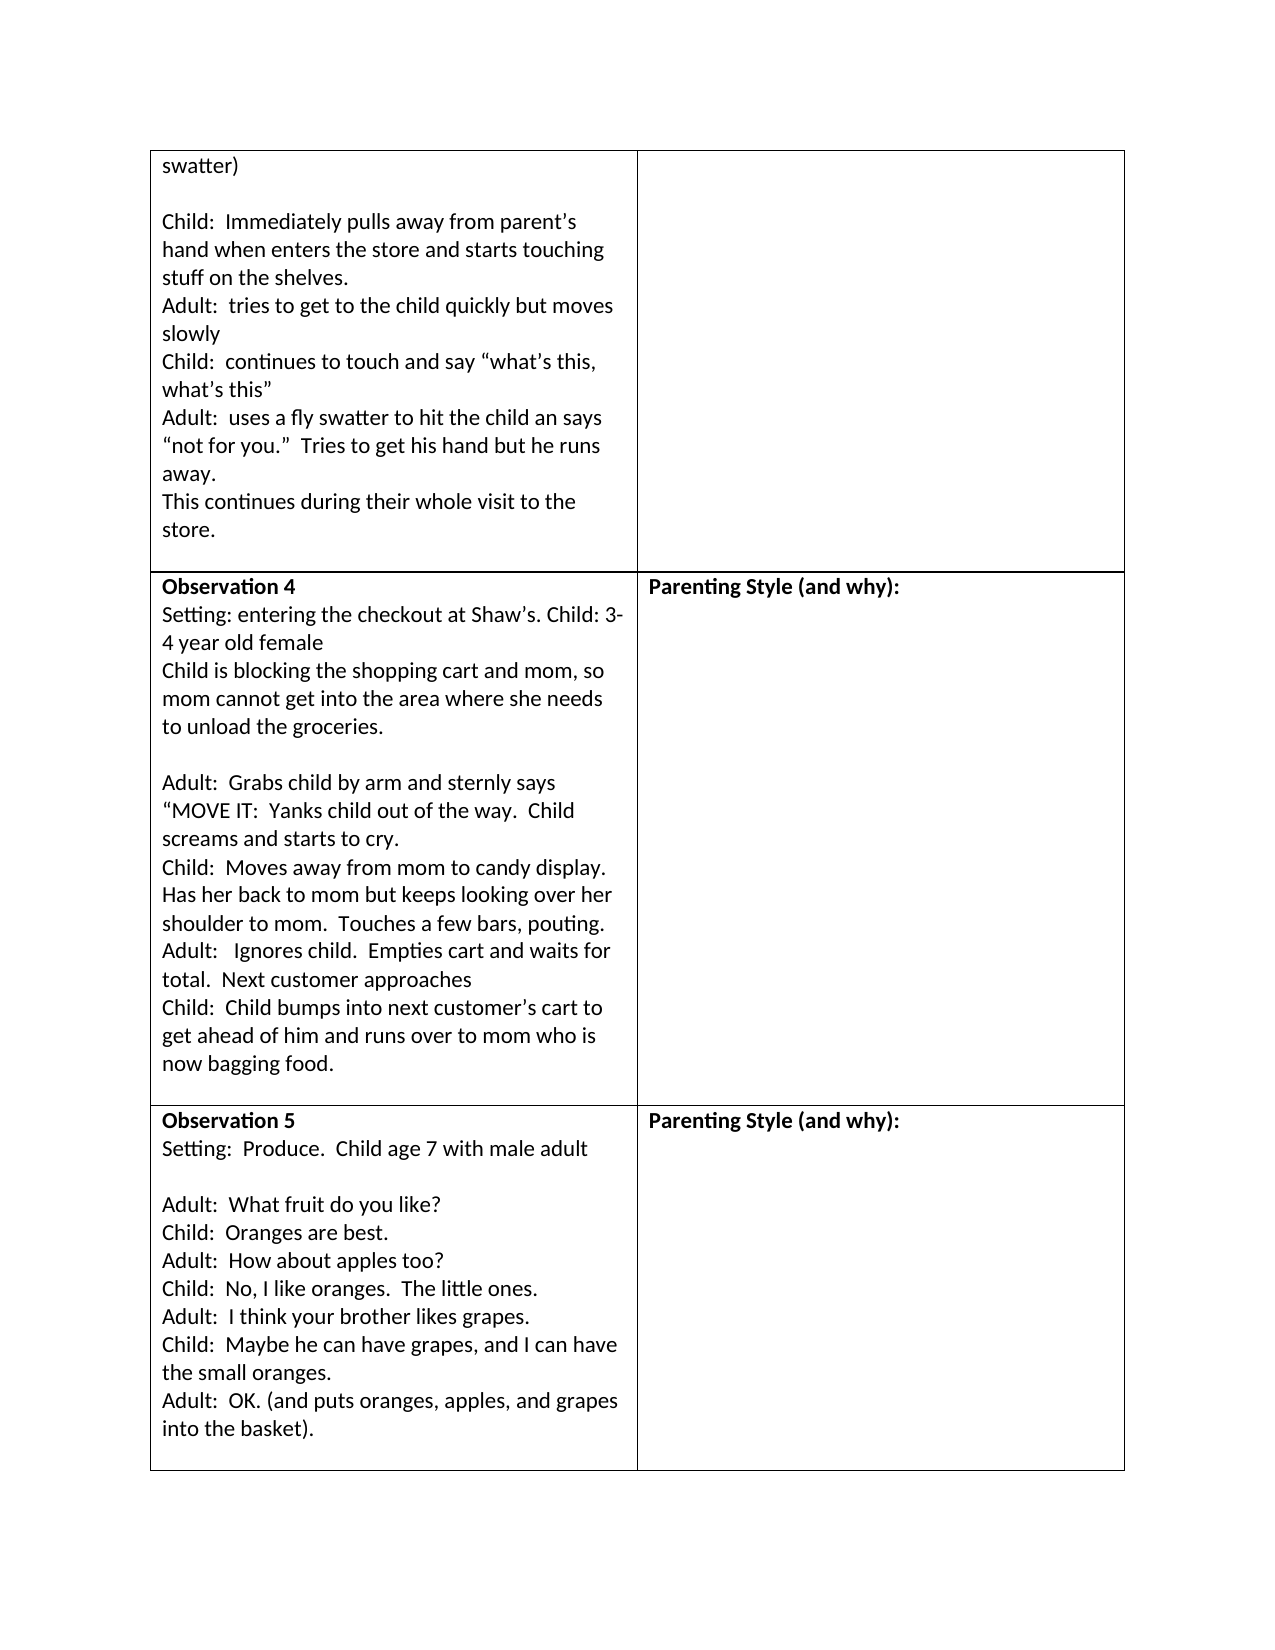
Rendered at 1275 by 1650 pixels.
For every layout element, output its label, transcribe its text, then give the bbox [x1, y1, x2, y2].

table_cell Observation 5 Setting: Produce. Child age 7 with male adult Adult: What fruit do you like? Child: Oranges are best. Adult: How about apples too? Child: No, I like oranges. The little ones. Adult: I think your brother likes grapes. Child: Maybe he can have grapes, and I can have the small oranges. Adult: OK. (and puts oranges, apples, and grapes into the basket). [151, 1106, 637, 1470]
table_cell Parenting Style (and why): [638, 1106, 1124, 1470]
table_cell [638, 151, 1124, 571]
table_cell Observation 4 Setting: entering the checkout at Shaw’s. Child: 3-4 year old female Child is blocking the shopping cart and mom, so mom cannot get into the area where she needs to unload the groceries. Adult: Grabs child by arm and sternly says “MOVE IT: Yanks child out of the way. Child screams and starts to cry. Child: Moves away from mom to candy display. Has her back to mom but keeps looking over her shoulder to mom. Touches a few bars, pouting. Adult: Ignores child. Empties cart and waits for total. Next customer approaches Child: Child bumps into next customer’s cart to get ahead of him and runs over to mom who is now bagging food. [151, 573, 637, 1105]
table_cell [151, 151, 637, 571]
table_cell Parenting Style (and why): [638, 573, 1124, 1105]
